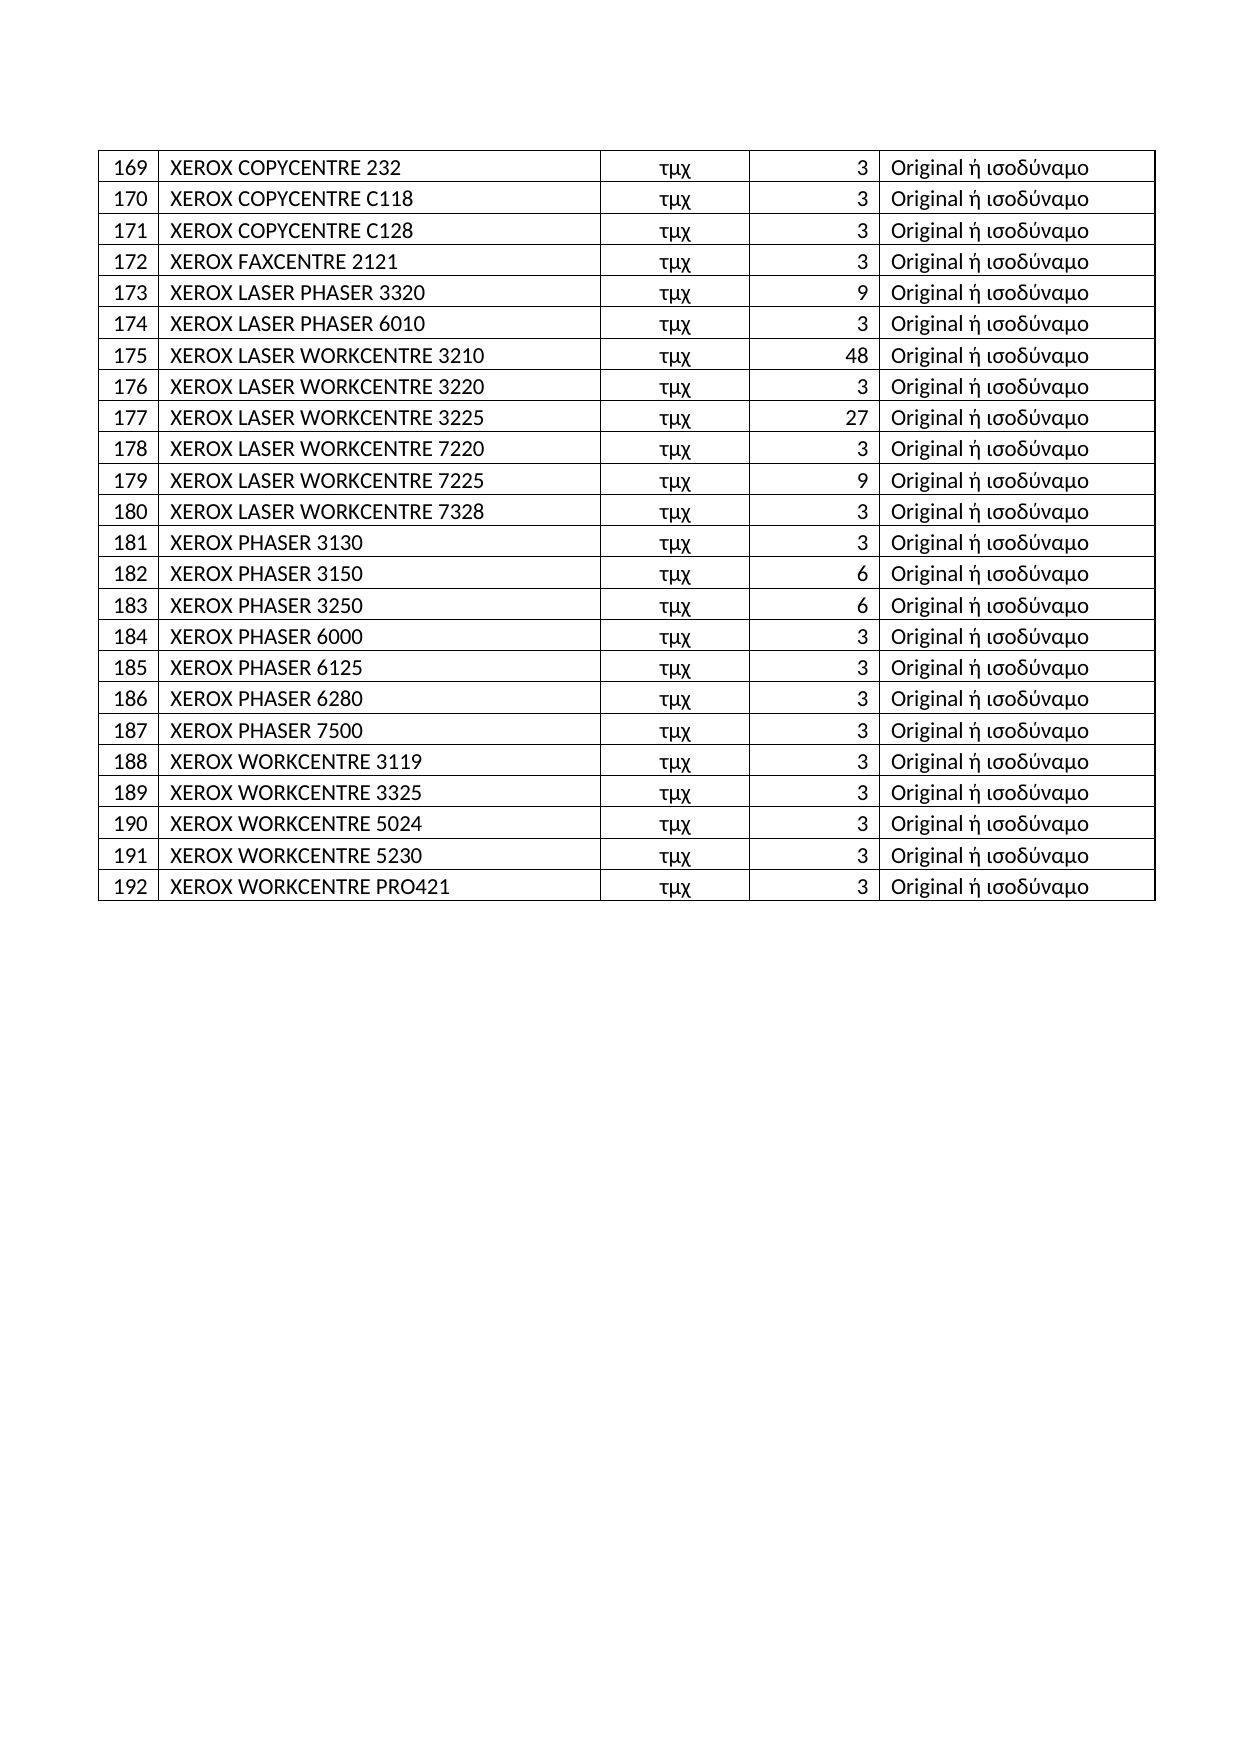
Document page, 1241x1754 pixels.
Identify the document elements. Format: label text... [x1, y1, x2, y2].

table_cell 179 [99, 464, 158, 494]
table_cell Original ή ισοδύναμο [880, 495, 1154, 525]
table_cell 187 [99, 714, 158, 744]
table_cell XEROX COPYCENTRE C118 [159, 182, 600, 212]
table_cell τμχ [601, 370, 749, 400]
table_cell 3 [750, 307, 879, 337]
table_cell 176 [99, 370, 158, 400]
table_cell XEROX PHASER 6125 [159, 651, 600, 681]
table_cell 192 [99, 870, 158, 900]
table_cell 186 [99, 682, 158, 712]
table_cell τμχ [601, 714, 749, 744]
table_cell 3 [750, 714, 879, 744]
table_cell τμχ [601, 776, 749, 806]
table_cell 3 [750, 620, 879, 650]
table_cell XEROX WORKCENTRE 3119 [159, 745, 600, 775]
table_cell XEROX WORKCENTRE 5024 [159, 807, 600, 837]
table_cell XEROX PHASER 6000 [159, 620, 600, 650]
table_cell τμχ [601, 276, 749, 306]
table_cell 3 [750, 745, 879, 775]
table_cell 3 [750, 526, 879, 556]
table_cell τμχ [601, 870, 749, 900]
table_cell Original ή ισοδύναμο [880, 557, 1154, 587]
table_cell 9 [750, 276, 879, 306]
table_cell 183 [99, 589, 158, 619]
table_cell 171 [99, 214, 158, 244]
table_cell τμχ [601, 682, 749, 712]
table_cell 3 [750, 807, 879, 837]
table_cell 3 [750, 495, 879, 525]
table_cell 182 [99, 557, 158, 587]
table_cell τμχ [601, 214, 749, 244]
table_cell XEROX COPYCENTRE 232 [159, 151, 600, 181]
table_cell Original ή ισοδύναμο [880, 432, 1154, 462]
table_cell XEROX PHASER 7500 [159, 714, 600, 744]
table_cell 184 [99, 620, 158, 650]
table_cell τμχ [601, 526, 749, 556]
table_cell 172 [99, 245, 158, 275]
table_cell τμχ [601, 151, 749, 181]
table_cell τμχ [601, 495, 749, 525]
table_cell 178 [99, 432, 158, 462]
table_cell 3 [750, 682, 879, 712]
table_cell Original ή ισοδύναμο [880, 526, 1154, 556]
table_cell Original ή ισοδύναμο [880, 620, 1154, 650]
table_cell Original ή ισοδύναμο [880, 870, 1154, 900]
table_cell XEROX WORKCENTRE 3325 [159, 776, 600, 806]
table_cell τμχ [601, 807, 749, 837]
table_cell τμχ [601, 557, 749, 587]
table_cell Original ή ισοδύναμο [880, 464, 1154, 494]
table_cell 188 [99, 745, 158, 775]
table_cell Original ή ισοδύναμο [880, 651, 1154, 681]
table_cell Original ή ισοδύναμο [880, 839, 1154, 869]
table_cell 3 [750, 151, 879, 181]
table_cell 3 [750, 432, 879, 462]
table_cell τμχ [601, 464, 749, 494]
table_cell 177 [99, 401, 158, 431]
table_cell Original ή ισοδύναμο [880, 214, 1154, 244]
table_cell XEROX PHASER 3130 [159, 526, 600, 556]
table_cell XEROX LASER WORKCENTRE 7328 [159, 495, 600, 525]
table_cell Original ή ισοδύναμο [880, 401, 1154, 431]
table_cell 170 [99, 182, 158, 212]
table_cell XEROX LASER PHASER 6010 [159, 307, 600, 337]
table_cell XEROX LASER WORKCENTRE 3220 [159, 370, 600, 400]
table_cell τμχ [601, 589, 749, 619]
table_cell 3 [750, 870, 879, 900]
table_cell 191 [99, 839, 158, 869]
table_cell XEROX LASER WORKCENTRE 3225 [159, 401, 600, 431]
table_cell 3 [750, 776, 879, 806]
table_cell Original ή ισοδύναμο [880, 339, 1154, 369]
table_cell XEROX LASER WORKCENTRE 7225 [159, 464, 600, 494]
table_cell XEROX PHASER 6280 [159, 682, 600, 712]
table_cell τμχ [601, 745, 749, 775]
table_cell XEROX LASER WORKCENTRE 7220 [159, 432, 600, 462]
table_cell τμχ [601, 432, 749, 462]
table_cell Original ή ισοδύναμο [880, 245, 1154, 275]
table_cell Original ή ισοδύναμο [880, 776, 1154, 806]
table_cell Original ή ισοδύναμο [880, 307, 1154, 337]
table_cell XEROX LASER WORKCENTRE 3210 [159, 339, 600, 369]
table_cell 27 [750, 401, 879, 431]
table_cell 189 [99, 776, 158, 806]
table_cell 180 [99, 495, 158, 525]
table_cell Original ή ισοδύναμο [880, 182, 1154, 212]
table_cell 185 [99, 651, 158, 681]
table_cell Original ή ισοδύναμο [880, 589, 1154, 619]
table_cell τμχ [601, 307, 749, 337]
table_cell 169 [99, 151, 158, 181]
table_cell 173 [99, 276, 158, 306]
table_cell XEROX WORKCENTRE PRO421 [159, 870, 600, 900]
table_cell 6 [750, 557, 879, 587]
table_cell τμχ [601, 620, 749, 650]
table_cell 3 [750, 245, 879, 275]
table_cell 6 [750, 589, 879, 619]
table_cell τμχ [601, 839, 749, 869]
table_cell 3 [750, 182, 879, 212]
table_cell XEROX LASER PHASER 3320 [159, 276, 600, 306]
table_cell 3 [750, 214, 879, 244]
table_cell XEROX FAXCENTRE 2121 [159, 245, 600, 275]
table_cell XEROX COPYCENTRE C128 [159, 214, 600, 244]
table_cell τμχ [601, 401, 749, 431]
table_cell Original ή ισοδύναμο [880, 807, 1154, 837]
table_cell XEROX PHASER 3150 [159, 557, 600, 587]
table_cell Original ή ισοδύναμο [880, 276, 1154, 306]
table_cell 175 [99, 339, 158, 369]
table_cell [880, 151, 1154, 181]
table_cell τμχ [601, 651, 749, 681]
table_cell Original ή ισοδύναμο [880, 370, 1154, 400]
table_cell 3 [750, 651, 879, 681]
table_cell 174 [99, 307, 158, 337]
table_cell τμχ [601, 339, 749, 369]
table_cell 9 [750, 464, 879, 494]
table_cell τμχ [601, 182, 749, 212]
table_cell Original ή ισοδύναμο [880, 745, 1154, 775]
table_cell τμχ [601, 245, 749, 275]
table_cell Original ή ισοδύναμο [880, 682, 1154, 712]
table_cell 181 [99, 526, 158, 556]
table_cell 48 [750, 339, 879, 369]
table_cell 3 [750, 839, 879, 869]
table_cell 3 [750, 370, 879, 400]
table_cell 190 [99, 807, 158, 837]
table_cell Original ή ισοδύναμο [880, 714, 1154, 744]
table_cell XEROX PHASER 3250 [159, 589, 600, 619]
table_cell XEROX WORKCENTRE 5230 [159, 839, 600, 869]
